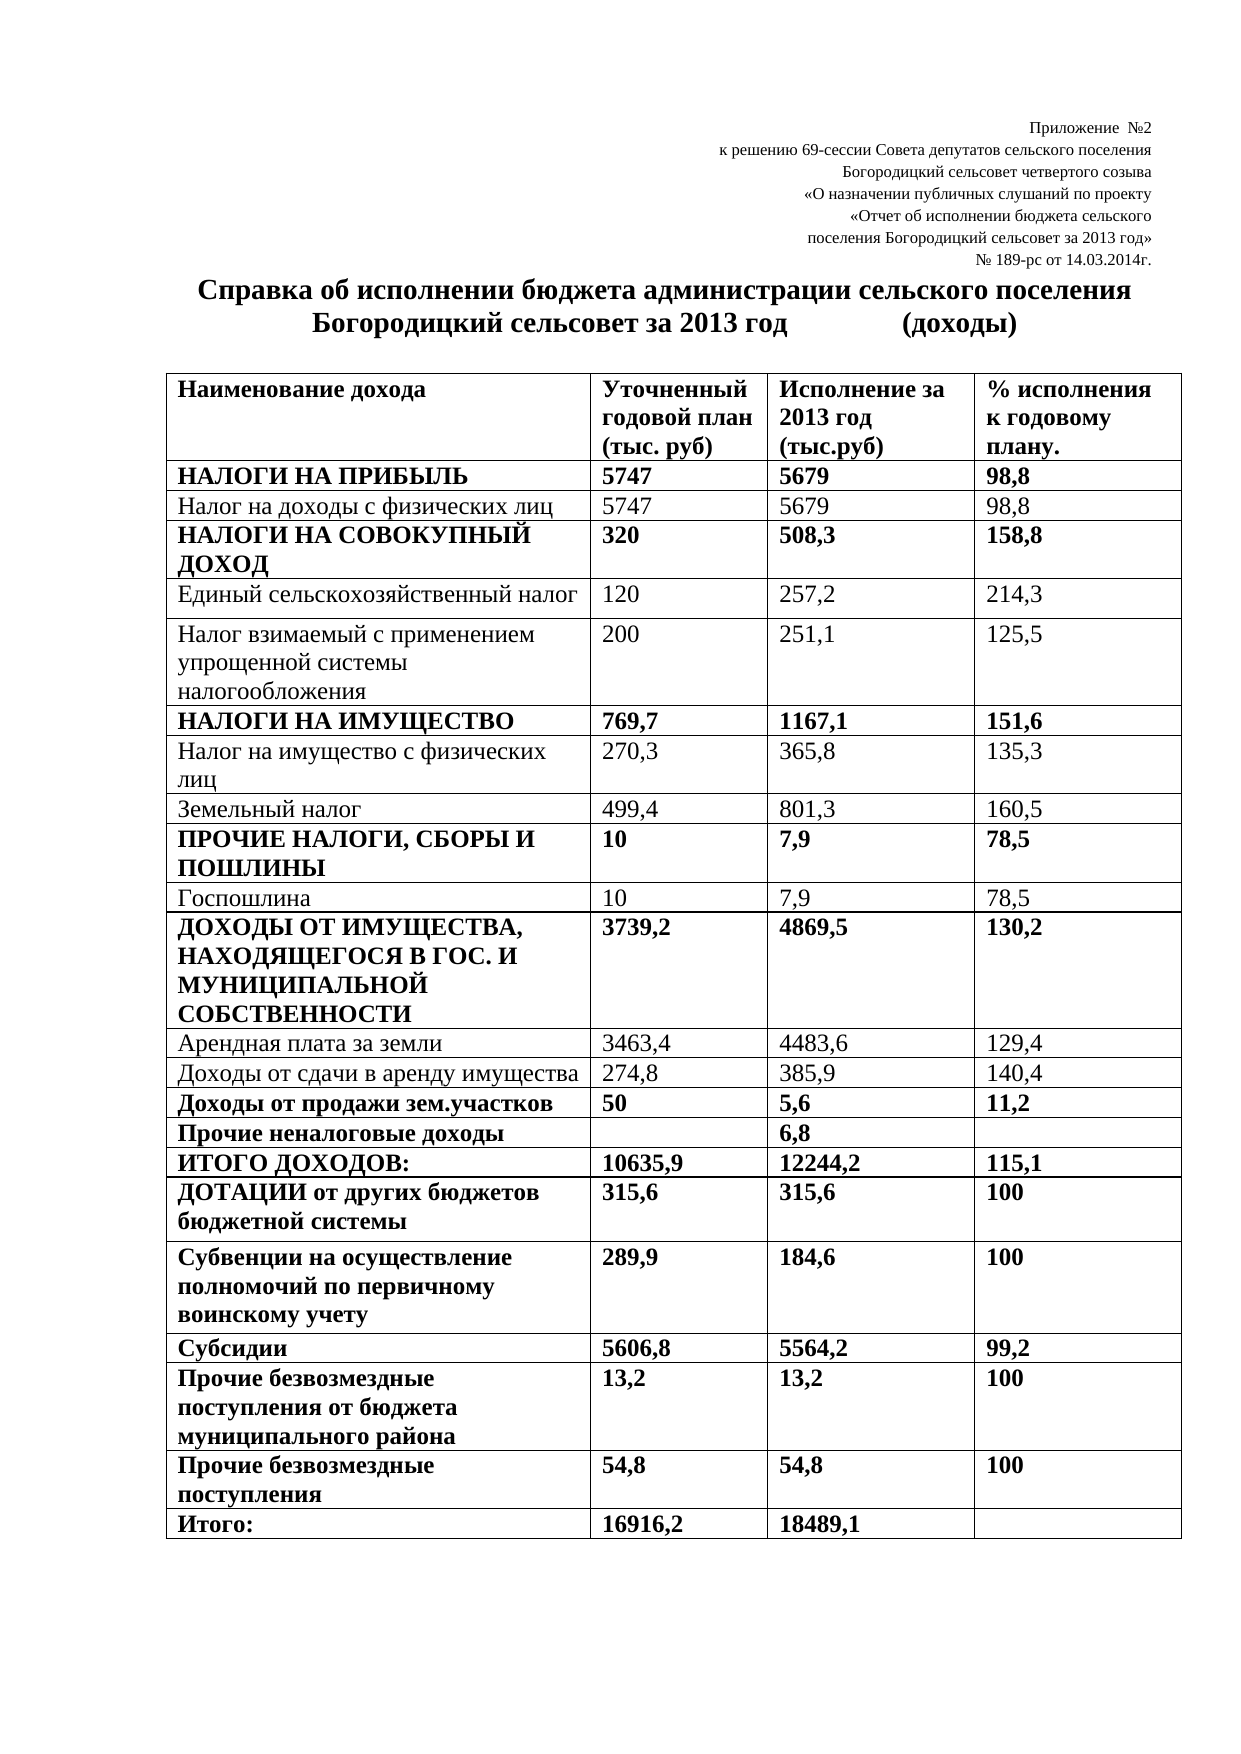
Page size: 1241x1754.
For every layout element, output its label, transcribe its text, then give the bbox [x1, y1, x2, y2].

table_cell Единый сельскохозяйственный налог [167, 579, 590, 618]
table_cell 385,9 [768, 1058, 974, 1087]
table_cell 151,6 [975, 706, 1181, 735]
table_cell 5679 [768, 491, 974, 519]
table_cell НАЛОГИ НА СОВОКУПНЫЙ ДОХОД [167, 521, 590, 578]
table_cell ПРОЧИЕ НАЛОГИ, СБОРЫ И ПОШЛИНЫ [167, 824, 590, 882]
table_cell 12244,2 [768, 1148, 974, 1176]
table_cell Арендная плата за земли [167, 1029, 590, 1057]
table_cell Налог взимаемый с применением упрощенной системы налогообложения [167, 619, 590, 705]
table_cell 10 [591, 883, 767, 911]
table_cell Госпошлина [167, 883, 590, 911]
table_cell 54,8 [768, 1451, 974, 1508]
table_cell 78,5 [975, 883, 1181, 911]
table_cell 50 [591, 1088, 767, 1117]
table_cell 5564,2 [768, 1334, 974, 1362]
table_cell 13,2 [591, 1363, 767, 1449]
table_cell 4869,5 [768, 913, 974, 1027]
table_cell 135,3 [975, 736, 1181, 793]
table_cell 6,8 [768, 1118, 974, 1147]
table_cell 289,9 [591, 1242, 767, 1332]
table_cell 251,1 [768, 619, 974, 705]
table_cell 130,2 [975, 913, 1181, 1027]
table_cell 365,8 [768, 736, 974, 793]
table_cell Итого: [167, 1509, 590, 1538]
table_cell [591, 1118, 767, 1147]
table_cell 158,8 [975, 521, 1181, 578]
table_cell 508,3 [768, 521, 974, 578]
table_cell Доходы от продажи зем.участков [167, 1088, 590, 1117]
table_cell 125,5 [975, 619, 1181, 705]
table_cell Налог на имущество с физических лиц [167, 736, 590, 793]
table_cell ДОХОДЫ ОТ ИМУЩЕСТВА, НАХОДЯЩЕГОСЯ В ГОС. И МУНИЦИПАЛЬНОЙ СОБСТВЕННОСТИ [167, 913, 590, 1027]
table_cell 270,3 [591, 736, 767, 793]
table_cell 98,8 [975, 491, 1181, 519]
table_cell ИТОГО ДОХОДОВ: [167, 1148, 590, 1176]
table_cell Прочие безвозмездные поступления от бюджета муниципального района [167, 1363, 590, 1449]
table_header Исполнение за 2013 год (тыс.руб) [768, 374, 974, 460]
text Богородицкий сельсовет четвертого созыва [177, 162, 1152, 181]
table_cell Земельный налог [167, 794, 590, 823]
table_cell 5606,8 [591, 1334, 767, 1362]
table_cell 184,6 [768, 1242, 974, 1332]
text «Отчет об исполнении бюджета сельского [177, 206, 1152, 225]
table_cell 100 [975, 1363, 1181, 1449]
text Приложение №2 [176, 118, 1152, 137]
table_cell 315,6 [591, 1178, 767, 1241]
table_cell Налог на доходы с физических лиц [167, 491, 590, 519]
table_cell 5747 [591, 491, 767, 519]
table_cell 214,3 [975, 579, 1181, 618]
table_header % исполнения к годовому плану. [975, 374, 1181, 460]
text «О назначении публичных слушаний по проекту [177, 184, 1152, 203]
table_cell 3463,4 [591, 1029, 767, 1057]
table_cell [975, 1118, 1181, 1147]
table_header Уточненный годовой план (тыс. руб) [591, 374, 767, 460]
table_cell 129,4 [975, 1029, 1181, 1057]
table_cell НАЛОГИ НА ПРИБЫЛЬ [167, 461, 590, 490]
table_cell 200 [591, 619, 767, 705]
table_cell НАЛОГИ НА ИМУЩЕСТВО [167, 706, 590, 735]
table_cell 5747 [591, 461, 767, 490]
table_cell 100 [975, 1242, 1181, 1332]
table_cell 16916,2 [591, 1509, 767, 1538]
text № 189-рс от 14.03.2014г. [176, 250, 1152, 269]
table_cell 7,9 [768, 883, 974, 911]
table_cell 499,4 [591, 794, 767, 823]
table_cell 801,3 [768, 794, 974, 823]
table_cell 1167,1 [768, 706, 974, 735]
table_cell 13,2 [768, 1363, 974, 1449]
table_cell 7,9 [768, 824, 974, 882]
table_cell 257,2 [768, 579, 974, 618]
table_cell 140,4 [975, 1058, 1181, 1087]
table_cell 10635,9 [591, 1148, 767, 1176]
text к решению 69-сессии Совета депутатов сельского поселения [177, 140, 1152, 159]
table_cell 5679 [768, 461, 974, 490]
table_cell [975, 1509, 1181, 1538]
table_cell Субсидии [167, 1334, 590, 1362]
text Справка об исполнении бюджета администрации сельского поселения Богородицкий сельсовет за 2013 год (доходы) [177, 272, 1152, 339]
table_cell ДОТАЦИИ от других бюджетов бюджетной системы [167, 1178, 590, 1241]
table_cell 115,1 [975, 1148, 1181, 1176]
text поселения Богородицкий сельсовет за 2013 год» [177, 228, 1152, 247]
table_cell 315,6 [768, 1178, 974, 1241]
table_cell 18489,1 [768, 1509, 974, 1538]
table_cell 274,8 [591, 1058, 767, 1087]
table_cell 5,6 [768, 1088, 974, 1117]
table_cell 98,8 [975, 461, 1181, 490]
table_cell 100 [975, 1451, 1181, 1508]
table_cell 54,8 [591, 1451, 767, 1508]
table_cell Прочие неналоговые доходы [167, 1118, 590, 1147]
table_header Наименование дохода [167, 374, 590, 460]
table_cell Доходы от сдачи в аренду имущества [167, 1058, 590, 1087]
table_cell 78,5 [975, 824, 1181, 882]
table_cell 99,2 [975, 1334, 1181, 1362]
table_cell 100 [975, 1178, 1181, 1241]
table_cell 769,7 [591, 706, 767, 735]
table_cell 11,2 [975, 1088, 1181, 1117]
table_cell 3739,2 [591, 913, 767, 1027]
table_cell 160,5 [975, 794, 1181, 823]
table_cell 320 [591, 521, 767, 578]
table_cell Прочие безвозмездные поступления [167, 1451, 590, 1508]
table_cell 10 [591, 824, 767, 882]
table_cell 120 [591, 579, 767, 618]
table_cell Субвенции на осуществление полномочий по первичному воинскому учету [167, 1242, 590, 1332]
table_cell 4483,6 [768, 1029, 974, 1057]
